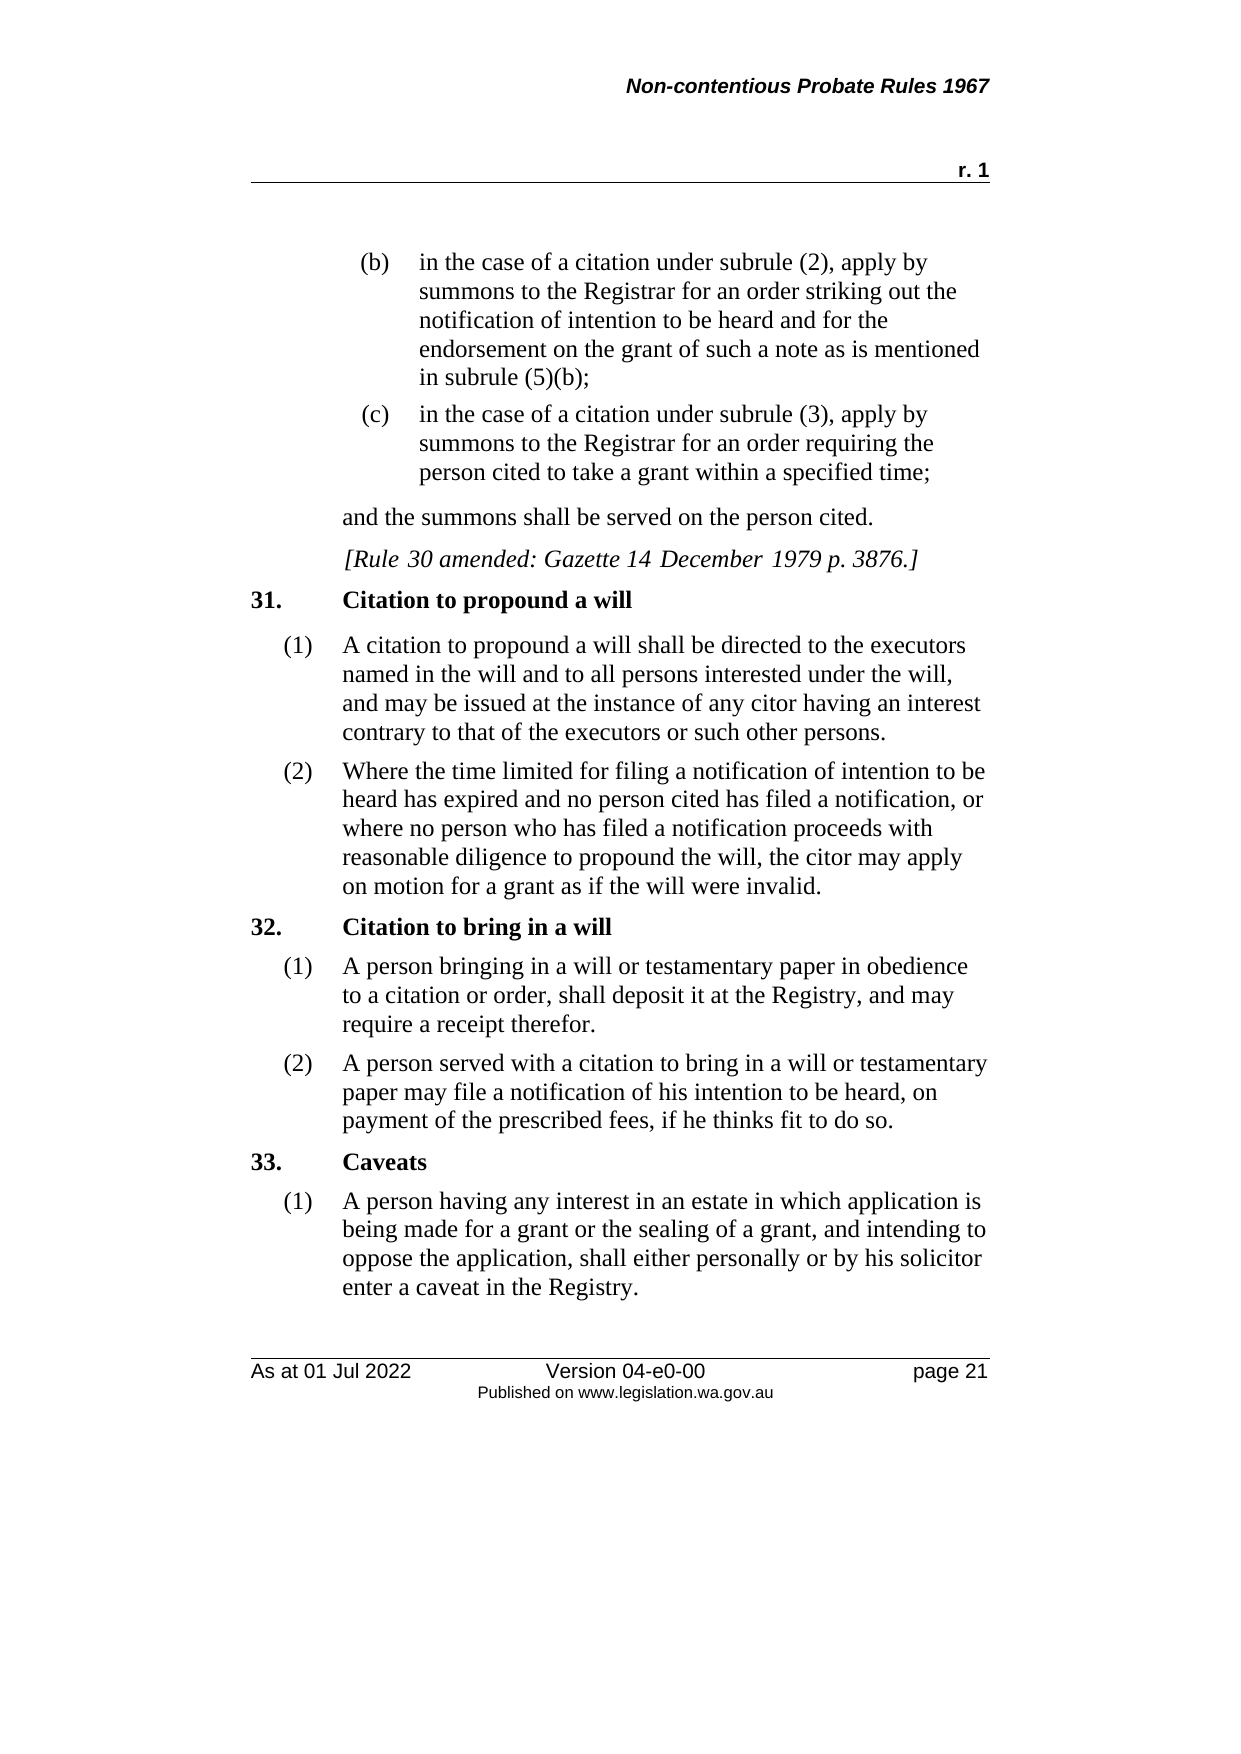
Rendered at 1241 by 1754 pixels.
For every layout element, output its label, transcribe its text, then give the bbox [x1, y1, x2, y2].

text (1) A person having any interest in an estate in which application is being made for a grant or the sealing of a grant, and intending to oppose the application, shall either personally or by his solicitor enter a caveat in the Registry. [251, 1186, 990, 1301]
subtitle 32. Citation to bring in a will [251, 912, 990, 941]
text (2) A person served with a citation to bring in a will or testamentary paper may file a notification of his intention to be heard, on payment of the prescribed fees, if he thinks fit to do so. [251, 1048, 990, 1134]
text (b) in the case of a citation under subrule (2), apply by summons to the Registrar for an order striking out the notification of intention to be heard and for the endorsement on the grant of such a note as is mentioned in subrule (5)(b); [251, 247, 990, 391]
subtitle 31. Citation to propound a will [251, 585, 990, 614]
subtitle 33. Caveats [251, 1147, 990, 1175]
text and the summons shall be served on the person cited. [251, 502, 990, 531]
text (1) A citation to propound a will shall be directed to the executors named in the will and to all persons interested under the will, and may be issued at the instance of any citor having an interest contrary to that of the executors or such other persons. [251, 630, 990, 745]
text (2) Where the time limited for filing a notification of intention to be heard has expired and no person cited has filed a notification, or where no person who has filed a notification proceeds with reasonable diligence to propound the will, the citor may apply on motion for a grant as if the will were invalid. [251, 756, 990, 899]
text [Rule 30 amended: Gazette 14 December 1979 p. 3876.] [251, 544, 990, 572]
text (c) in the case of a citation under subrule (3), apply by summons to the Registrar for an order requiring the person cited to take a grant within a specified time; [251, 399, 990, 486]
text (1) A person bringing in a will or testamentary paper in obedience to a citation or order, shall deposit it at the Registry, and may require a receipt therefor. [251, 951, 990, 1037]
